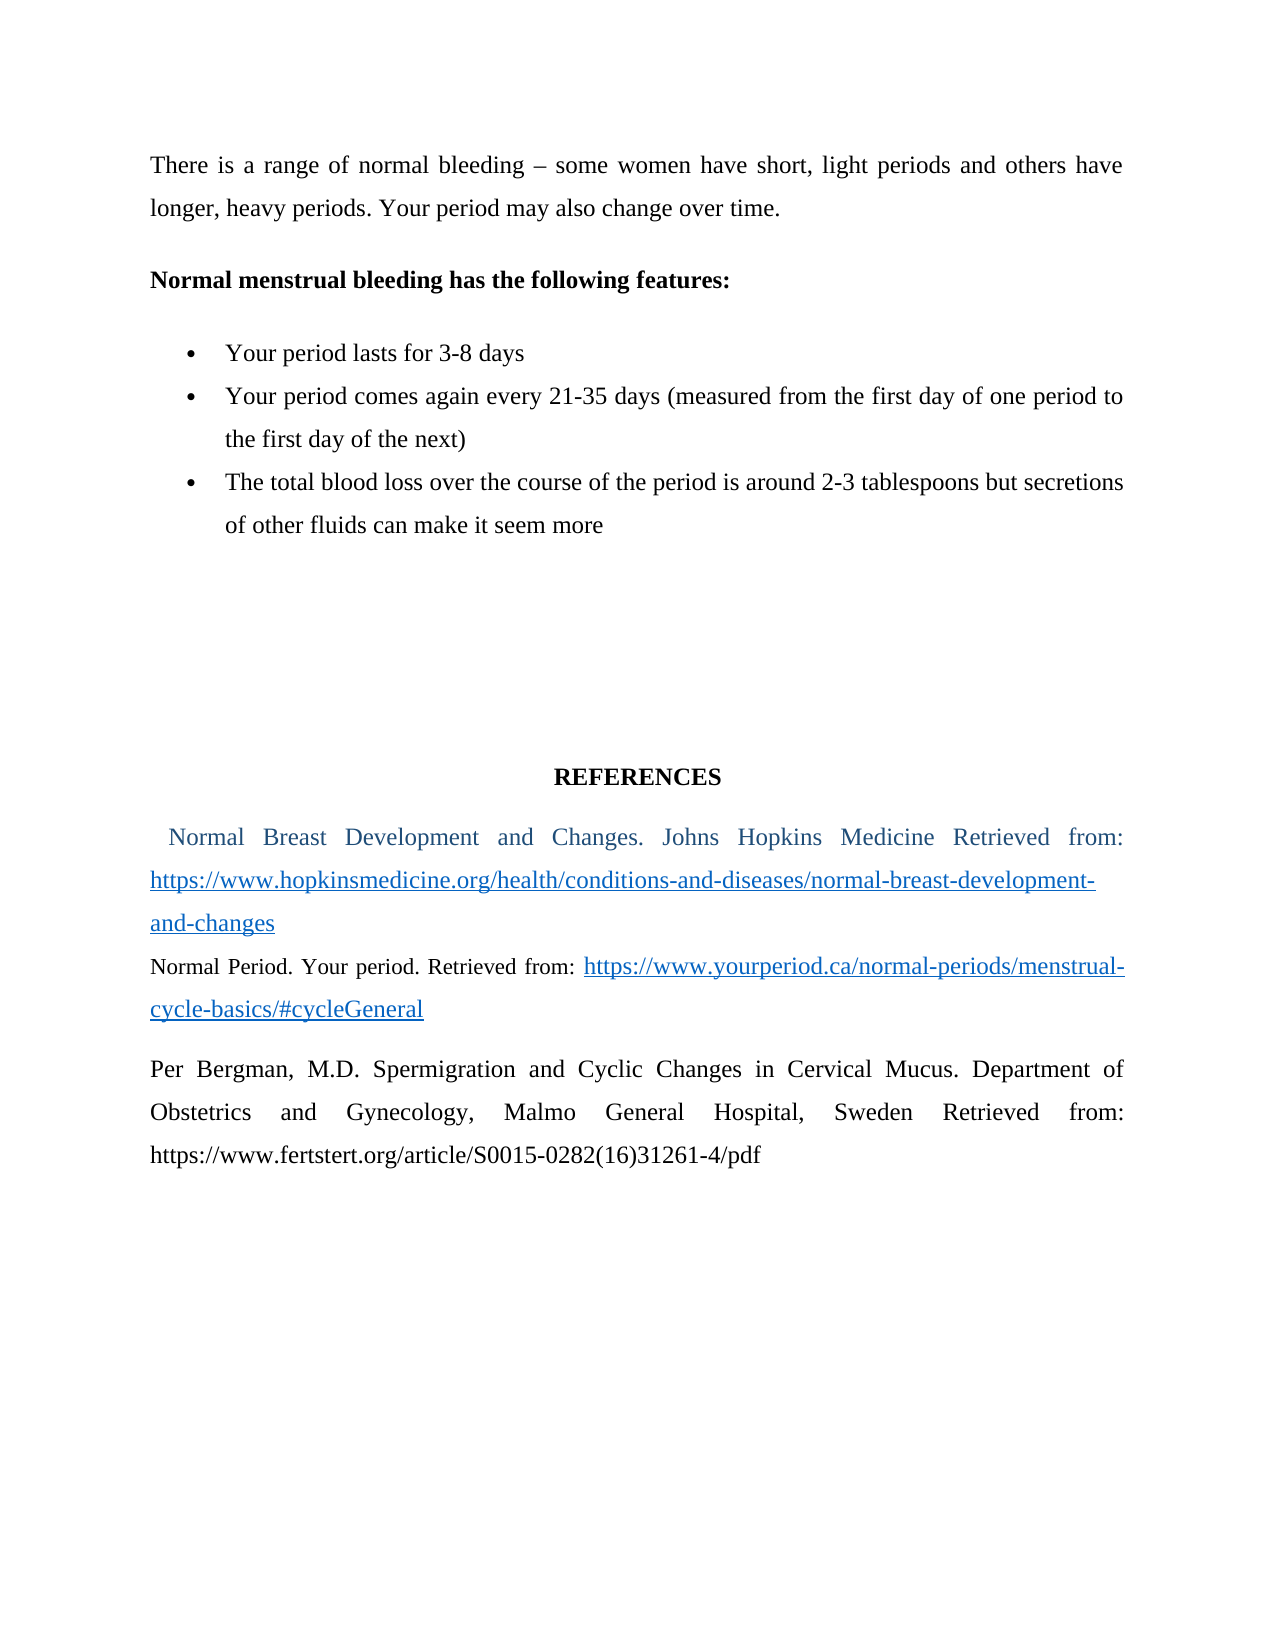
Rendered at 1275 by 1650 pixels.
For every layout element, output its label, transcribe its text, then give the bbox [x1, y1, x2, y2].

subtitle Normal Breast Development and Changes. Johns Hopkins Medicine Retrieved from: https://www.hopkinsmedicine.org/health/conditions-and-diseases/normal-breast-development-and-changes [150, 822, 1125, 937]
list Your period lasts for 3-8 days [187, 338, 1125, 366]
text There is a range of normal bleeding – some women have short, light periods and others have longer, heavy periods. Your period may also change over time. [150, 150, 1125, 222]
list Your period comes again every 21-35 days (measured from the first day of one period to the first day of the next) [187, 381, 1125, 453]
text Normal menstrual bleeding has the following features: [150, 265, 1125, 294]
list The total blood loss over the course of the period is around 2-3 tablespoons but secretions of other fluids can make it seem more [187, 467, 1125, 539]
text Per Bergman, M.D. Spermigration and Cyclic Changes in Cervical Mucus. Department of Obstetrics and Gynecology, Malmo General Hospital, Sweden Retrieved from: https://www.fertstert.org/article/S0015-0282(16)31261-4/pdf [150, 1054, 1125, 1169]
text REFERENCES [150, 762, 1125, 791]
text Normal Period. Your period. Retrieved from: https://www.yourperiod.ca/normal-periods/menstrual-cycle-basics/#cycleGeneral [150, 951, 1125, 1023]
